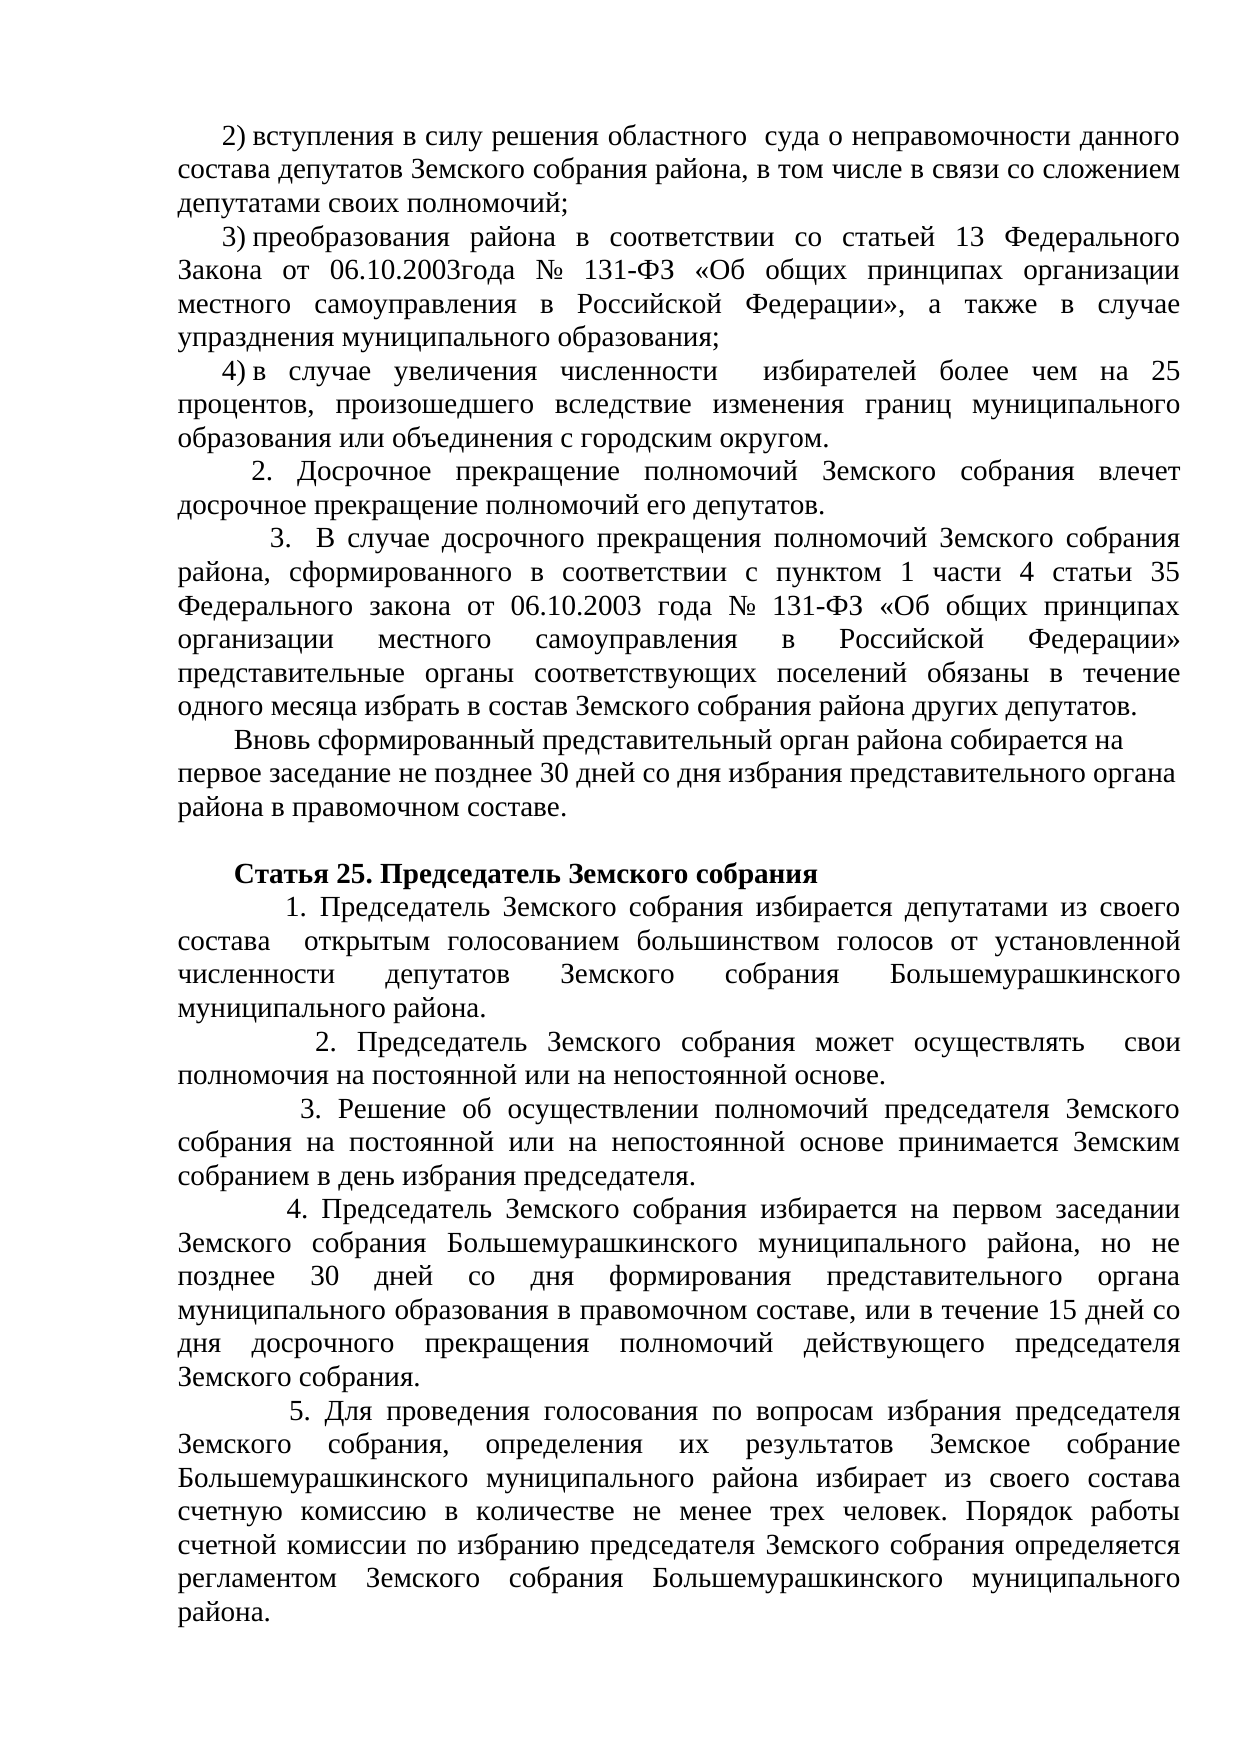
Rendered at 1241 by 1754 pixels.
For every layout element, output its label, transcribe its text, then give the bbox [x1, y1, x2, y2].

text 1. Председатель Земского собрания избирается депутатами из своего состава открытым голосованием большинством голосов от установленной численности депутатов Земского собрания Большемурашкинского муниципального района. [177, 889, 1181, 1024]
list вступления в силу решения областного суда о неправомочности данного состава депутатов Земского собрания района, в том числе в связи со сложением депутатами своих полномочий; [177, 118, 1181, 219]
list преобразования района в соответствии со статьей 13 Федерального Закона от 06.10.2003года № 131-ФЗ «Об общих принципах организации местного самоуправления в Российской Федерации», а также в случае упразднения муниципального образования; [177, 219, 1181, 353]
text 4. Председатель Земского собрания избирается на первом заседании Земского собрания Большемурашкинского муниципального района, но не позднее 30 дней со дня формирования представительного органа муниципального образования в правомочном составе, или в течение 15 дней со дня досрочного прекращения полномочий действующего председателя Земского собрания. [177, 1191, 1181, 1393]
text 2. Досрочное прекращение полномочий Земского собрания влечет досрочное прекращение полномочий его депутатов. [177, 453, 1181, 521]
text 3. В случае досрочного прекращения полномочий Земского собрания района, сформированного в соответствии с пунктом 1 части 4 статьи 35 Федерального закона от 06.10.2003 года № 131-ФЗ «Об общих принципах организации местного самоуправления в Российской Федерации» представительные органы соответствующих поселений обязаны в течение одного месяца избрать в состав Земского собрания района других депутатов. [177, 521, 1181, 722]
text Статья 25. Председатель Земского собрания [177, 856, 1181, 889]
text Вновь сформированный представительный орган района собирается на первое заседание не позднее 30 дней со дня избрания представительного органа района в правомочном составе. [177, 722, 1181, 822]
list в случае увеличения численности избирателей более чем на 25 процентов, произошедшего вследствие изменения границ муниципального образования или объединения с городским округом. [177, 353, 1181, 453]
text 2. Председатель Земского собрания может осуществлять свои полномочия на постоянной или на непостоянной основе. [177, 1024, 1181, 1091]
text 5. Для проведения голосования по вопросам избрания председателя Земского собрания, определения их результатов Земское собрание Большемурашкинского муниципального района избирает из своего состава счетную комиссию в количестве не менее трех человек. Порядок работы счетной комиссии по избранию председателя Земского собрания определяется регламентом Земского собрания Большемурашкинского муниципального района. [177, 1393, 1181, 1627]
text 3. Решение об осуществлении полномочий председателя Земского собрания на постоянной или на непостоянной основе принимается Земским собранием в день избрания председателя. [177, 1091, 1181, 1191]
